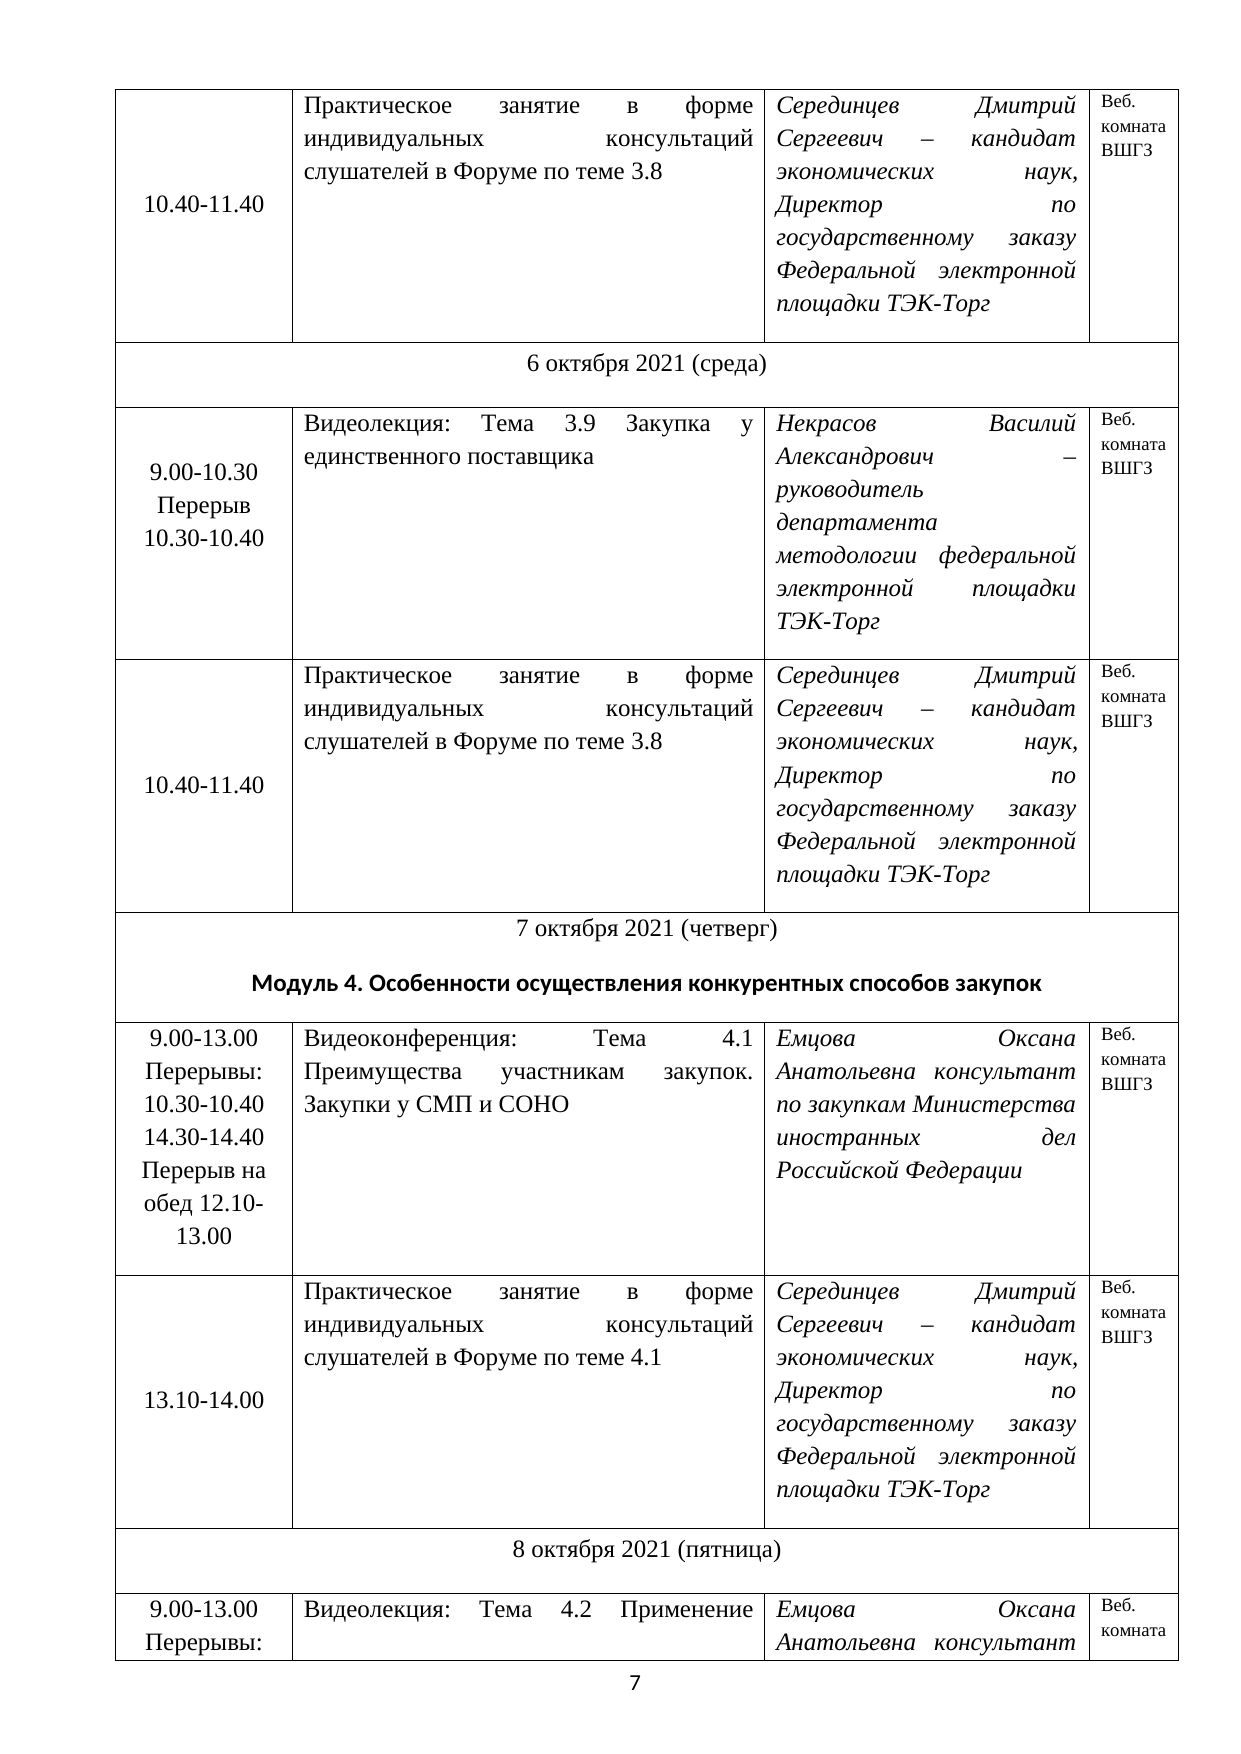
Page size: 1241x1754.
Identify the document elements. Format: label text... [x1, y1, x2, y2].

table_cell Веб. комната ВШГЗ [1090, 408, 1178, 659]
table_cell Веб. комната ВШГЗ [1090, 90, 1178, 342]
table_cell Веб. комната ВШГЗ [1090, 660, 1178, 912]
table_cell Видеоконференция: Тема 4.1 Преимущества участникам закупок. Закупки у СМП и СОНО [293, 1023, 764, 1275]
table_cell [293, 1594, 764, 1659]
table_cell 9.00-13.00 Перерывы: 10.30-10.40 14.30-14.40 Перерыв на обед 12.10-13.00 [116, 1023, 292, 1275]
table_cell 10.40-11.40 [116, 90, 292, 342]
table_cell 6 октября 2021 (среда) [116, 343, 1178, 407]
table_cell Практическое занятие в форме индивидуальных консультаций слушателей в Форуме по теме 3.8 [293, 660, 764, 912]
table_cell Веб. комната ВШГЗ [1090, 1594, 1178, 1659]
table_cell 8 октября 2021 (пятница) [116, 1529, 1178, 1593]
table_cell Серединцев Дмитрий Сергеевич – кандидат экономических наук, Директор по государственному заказу Федеральной электронной площадки ТЭК-Торг [765, 90, 1089, 342]
table_cell 10.40-11.40 [116, 660, 292, 912]
table_cell Практическое занятие в форме индивидуальных консультаций слушателей в Форуме по теме 3.8 [293, 90, 764, 342]
table_cell Видеолекция: Тема 3.9 Закупка у единственного поставщика [293, 408, 764, 659]
table_cell Веб. комната ВШГЗ [1090, 1276, 1178, 1528]
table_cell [765, 1594, 1089, 1659]
table_cell Веб. комната ВШГЗ [1090, 1023, 1178, 1275]
table_cell 9.00-10.30 Перерыв 10.30-10.40 [116, 408, 292, 659]
table_cell 7 октября 2021 (четверг) Модуль 4. Особенности осуществления конкурентных способов закупок [116, 913, 1178, 1022]
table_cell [116, 1594, 292, 1659]
table_cell Некрасов Василий Александрович – руководитель департамента методологии федеральной электронной площадки ТЭК-Торг [765, 408, 1089, 659]
table_cell Серединцев Дмитрий Сергеевич – кандидат экономических наук, Директор по государственному заказу Федеральной электронной площадки ТЭК-Торг [765, 660, 1089, 912]
table_cell Емцова Оксана Анатольевна консультант по закупкам Министерства иностранных дел Российской Федерации [765, 1023, 1089, 1275]
table_cell Практическое занятие в форме индивидуальных консультаций слушателей в Форуме по теме 4.1 [293, 1276, 764, 1528]
table_cell 13.10-14.00 [116, 1276, 292, 1528]
table_cell Серединцев Дмитрий Сергеевич – кандидат экономических наук, Директор по государственному заказу Федеральной электронной площадки ТЭК-Торг [765, 1276, 1089, 1528]
